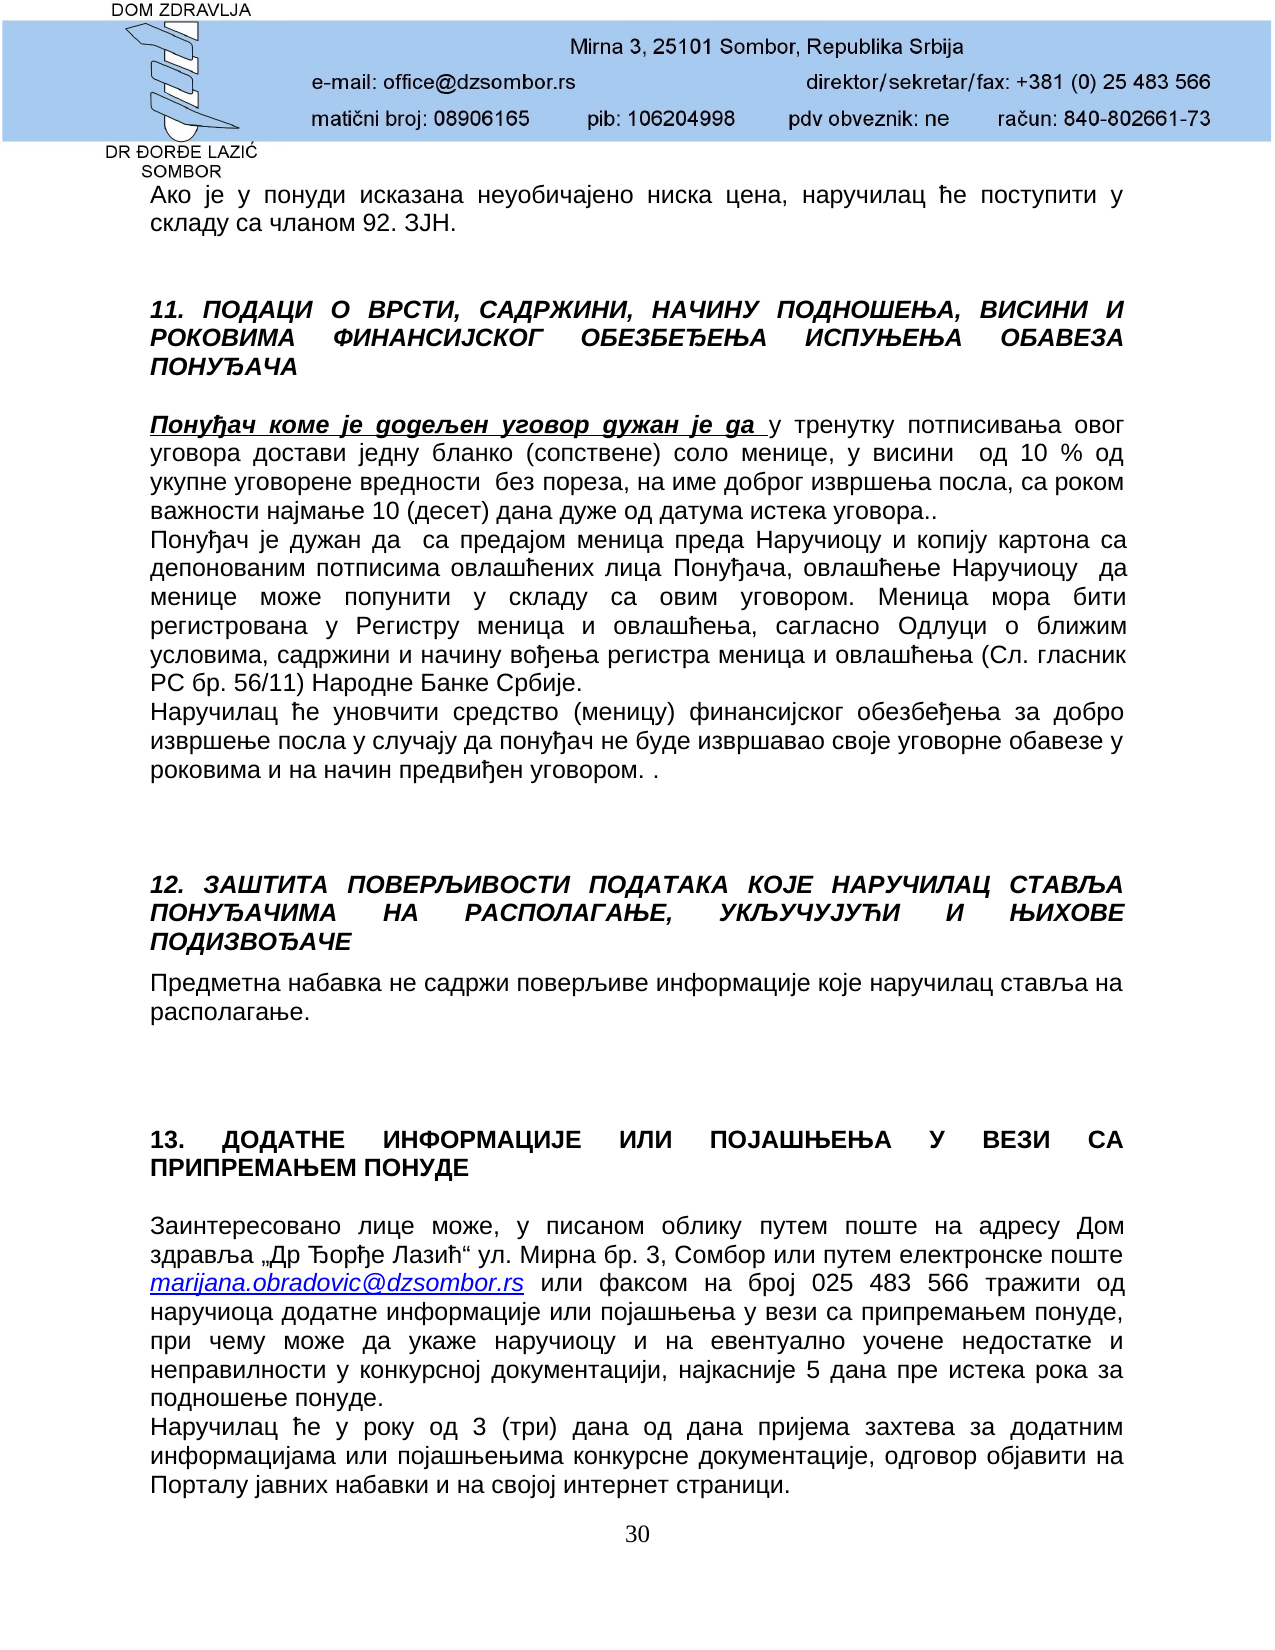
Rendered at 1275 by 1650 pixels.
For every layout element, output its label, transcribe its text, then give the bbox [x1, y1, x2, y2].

list Наручилац ће уновчити средство (меницу) финансијског обезбеђења за добро извршење посла у случају да понуђач не буде извршавао своје уговорне обавезе у роковима и на начин предвиђен уговором. . [150, 697, 1125, 783]
text Понуђач је дужан да са предајом меница преда Наручиоцу и копију картона са депонованим потписима овлашћених лица Понуђача, овлашћење Наручиоцу да менице може попунити у складу са овим уговором. Меница мора бити регистрована у Регистру меница и овлашћења, сагласно Одлуци о ближим условима, садржини и начину вођења регистра меница и овлашћења (Сл. гласник РС бр. 56/11) Народне Банке Србије. [150, 525, 1127, 697]
text 12. ЗАШТИТА ПОВЕРЉИВОСТИ ПОДАТАКА КОЈЕ НАРУЧИЛАЦ СТАВЉА ПОНУЂАЧИМА НА РАСПОЛАГАЊЕ, УКЉУЧУЈУЋИ И ЊИХОВЕ ПОДИЗВОЂАЧЕ [150, 870, 1125, 956]
picture [2, 0, 1272, 180]
text Наручилац ће у року од 3 (три) дана од дана пријема захтева за додатним информацијама или појашњењима конкурсне документације, одговор објавити на Порталу јавних набавки и на својој интернет страници. [150, 1412, 1125, 1498]
text Предметна набавка не садржи поверљиве информације које наручилац ставља на располагање. [150, 968, 1125, 1026]
text 13. ДОДАТНЕ ИНФОРМАЦИЈЕ ИЛИ ПОЈАШЊЕЊА У ВЕЗИ СА ПРИПРЕМАЊЕМ ПОНУДЕ [150, 1125, 1125, 1182]
text 11. ПОДАЦИ О ВРСТИ, САДРЖИНИ, НАЧИНУ ПОДНОШЕЊА, ВИСИНИ И РОКОВИМА ФИНАНСИЈСКОГ ОБЕЗБЕЂЕЊА ИСПУЊЕЊА ОБАВЕЗА ПОНУЂАЧА [150, 295, 1125, 381]
text Ако је у понуди исказана неуобичајено ниска цена, наручилац ће поступити у складу са чланом 92. ЗЈН. [150, 180, 1125, 237]
text Заинтересовано лице може, у писаном облику путем поште на адресу Дом здравља „Др Ђорђе Лазић“ ул. Мирна бр. 3, Сомбор или путем електронске поште marijana.obradovic@dzsombor.rs или факсом на број 025 483 566 тражити од наручиоца додатне информације или појашњења у вези са припремањем понуде, при чему може да укаже наручиоцу и на евентуално уочене недостатке и неправилности у конкурсној документацији, најкасније 5 дана пре истека рока за подношење понуде. [150, 1211, 1125, 1412]
text Понуђач коме је додељен уговор дужан је да у тренутку потписивања овог уговора достави једну бланко (сопствене) соло менице, у висини од 10 % од укупне уговорене вредности без пореза, на име доброг извршења посла, са роком важности најмање 10 (десет) дана дуже од датума истека уговора.. [150, 410, 1125, 525]
